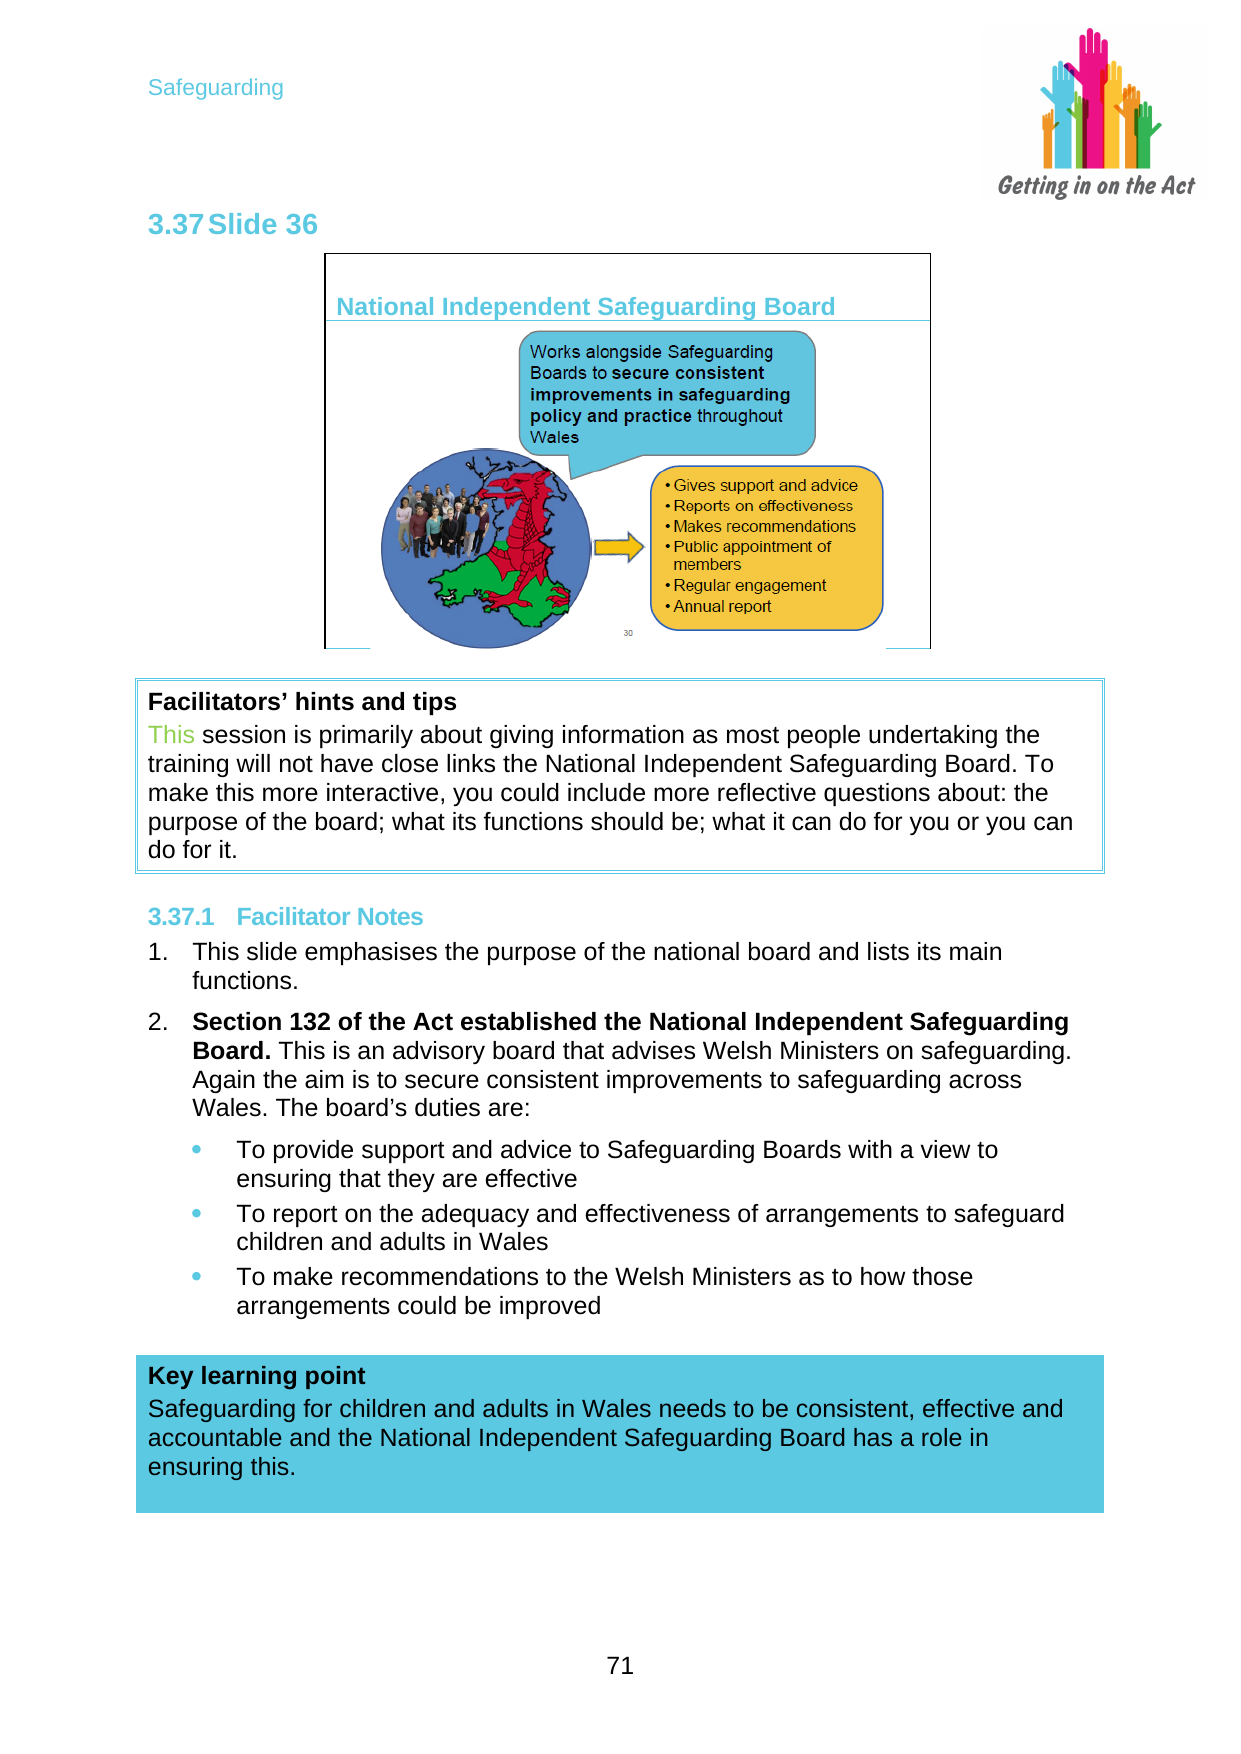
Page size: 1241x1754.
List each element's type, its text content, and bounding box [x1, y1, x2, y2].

table_cell [326, 321, 930, 648]
list Section 132 of the Act established the National Independent Safeguarding Board. This is an advisory board that advises Welsh Ministers on safeguarding. Again the aim is to secure consistent improvements to safeguarding across Wales. The board’s duties are: [148, 1007, 1092, 1122]
table_header Key learning point Safeguarding for children and adults in Wales needs to be consistent, effective and accountable and the National Independent Safeguarding Board has a role in ensuring this. [136, 1355, 1104, 1513]
table_header Facilitators’ hints and tips This session is primarily about giving information as most people undertaking the training will not have close links the National Independent Safeguarding Board. To make this more interactive, you could include more reflective questions about: the purpose of the board; what its functions should be; what it can do for you or you can do for it. [138, 681, 1102, 870]
subtitle Slide 36 [148, 207, 1092, 240]
list This slide emphasises the purpose of the national board and lists its main functions. [148, 937, 1092, 995]
picture [981, 26, 1209, 204]
table_header National Independent Safeguarding Board [326, 254, 930, 320]
text To provide support and advice to Safeguarding Boards with a view to ensuring that they are effective [192, 1135, 1092, 1192]
text To report on the adequacy and effectiveness of arrangements to safeguard children and adults in Wales [192, 1198, 1092, 1256]
subtitle Facilitator Notes [148, 902, 1092, 931]
text To make recommendations to the Welsh Ministers as to how those arrangements could be improved [192, 1262, 1092, 1320]
